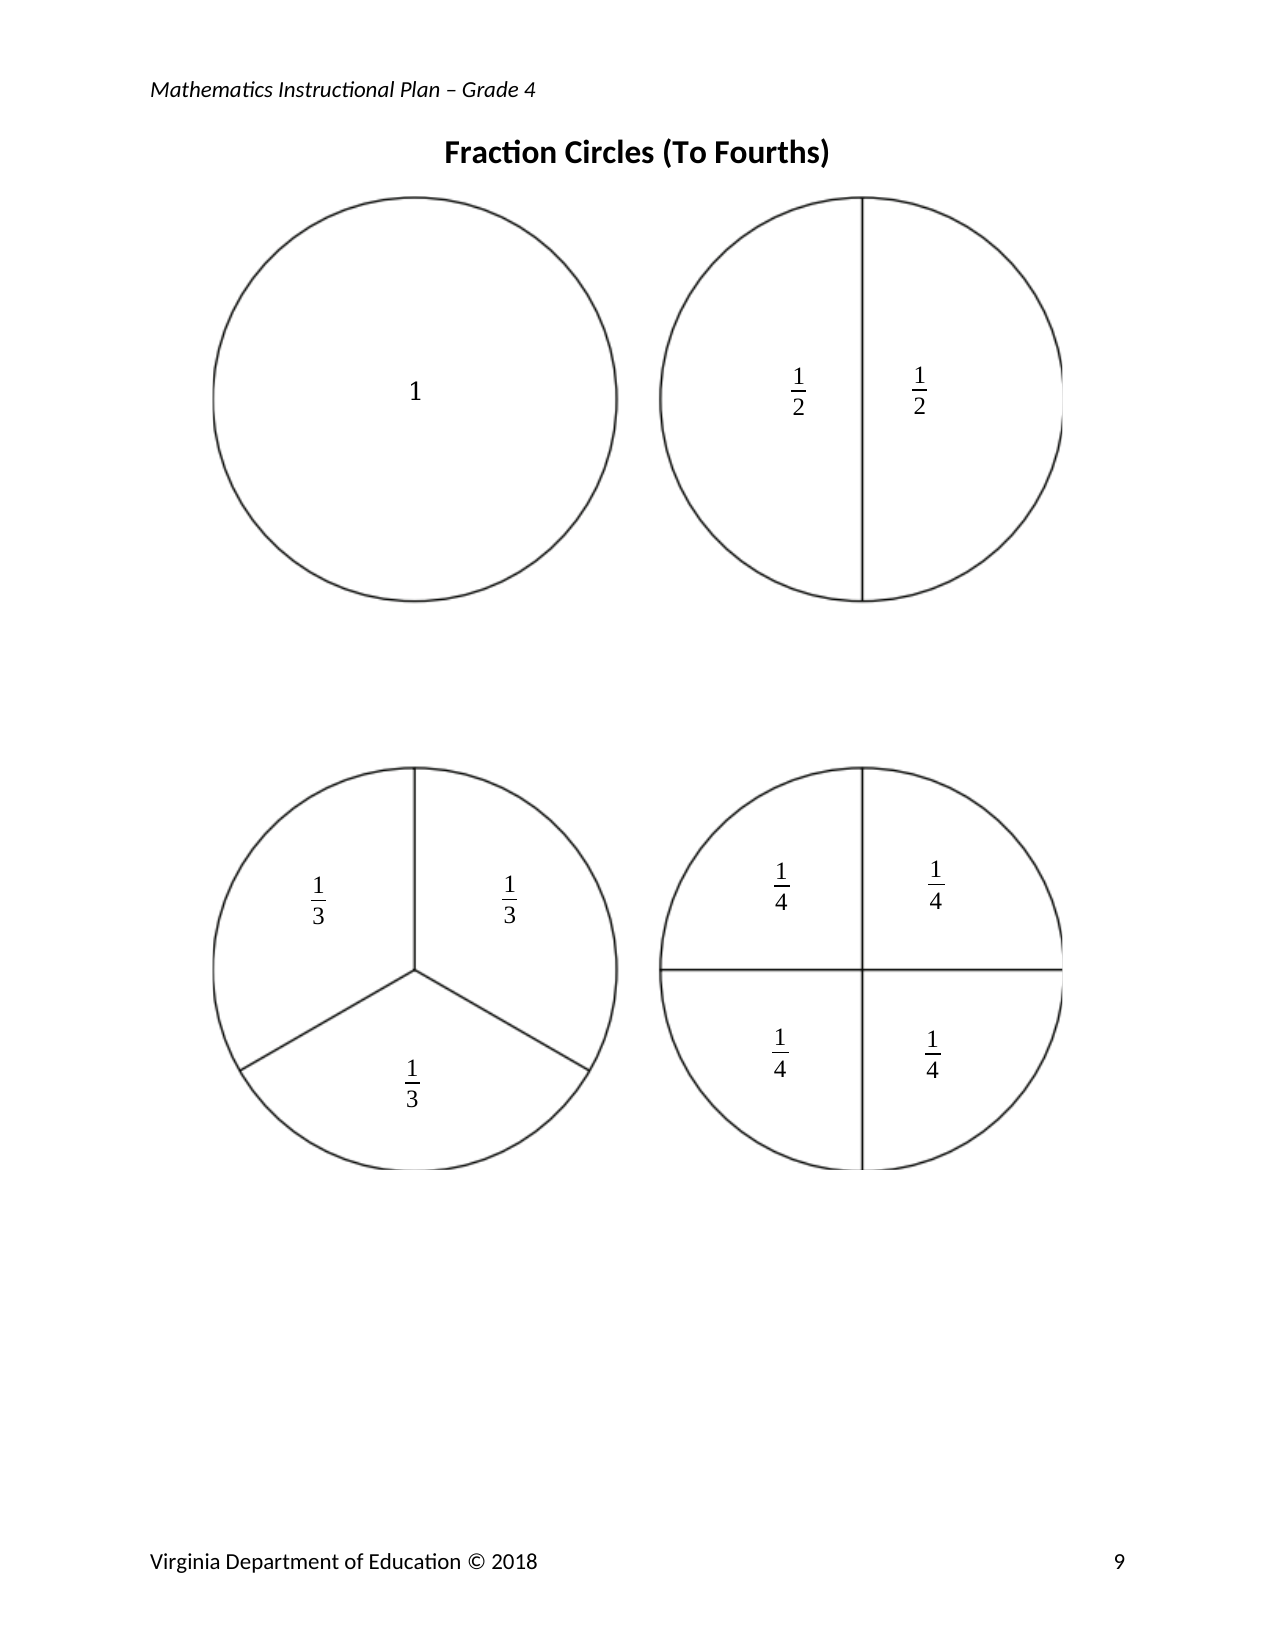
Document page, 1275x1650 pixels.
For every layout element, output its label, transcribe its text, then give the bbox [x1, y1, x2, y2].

text Fraction Circles (To Fourths) [150, 131, 1125, 172]
